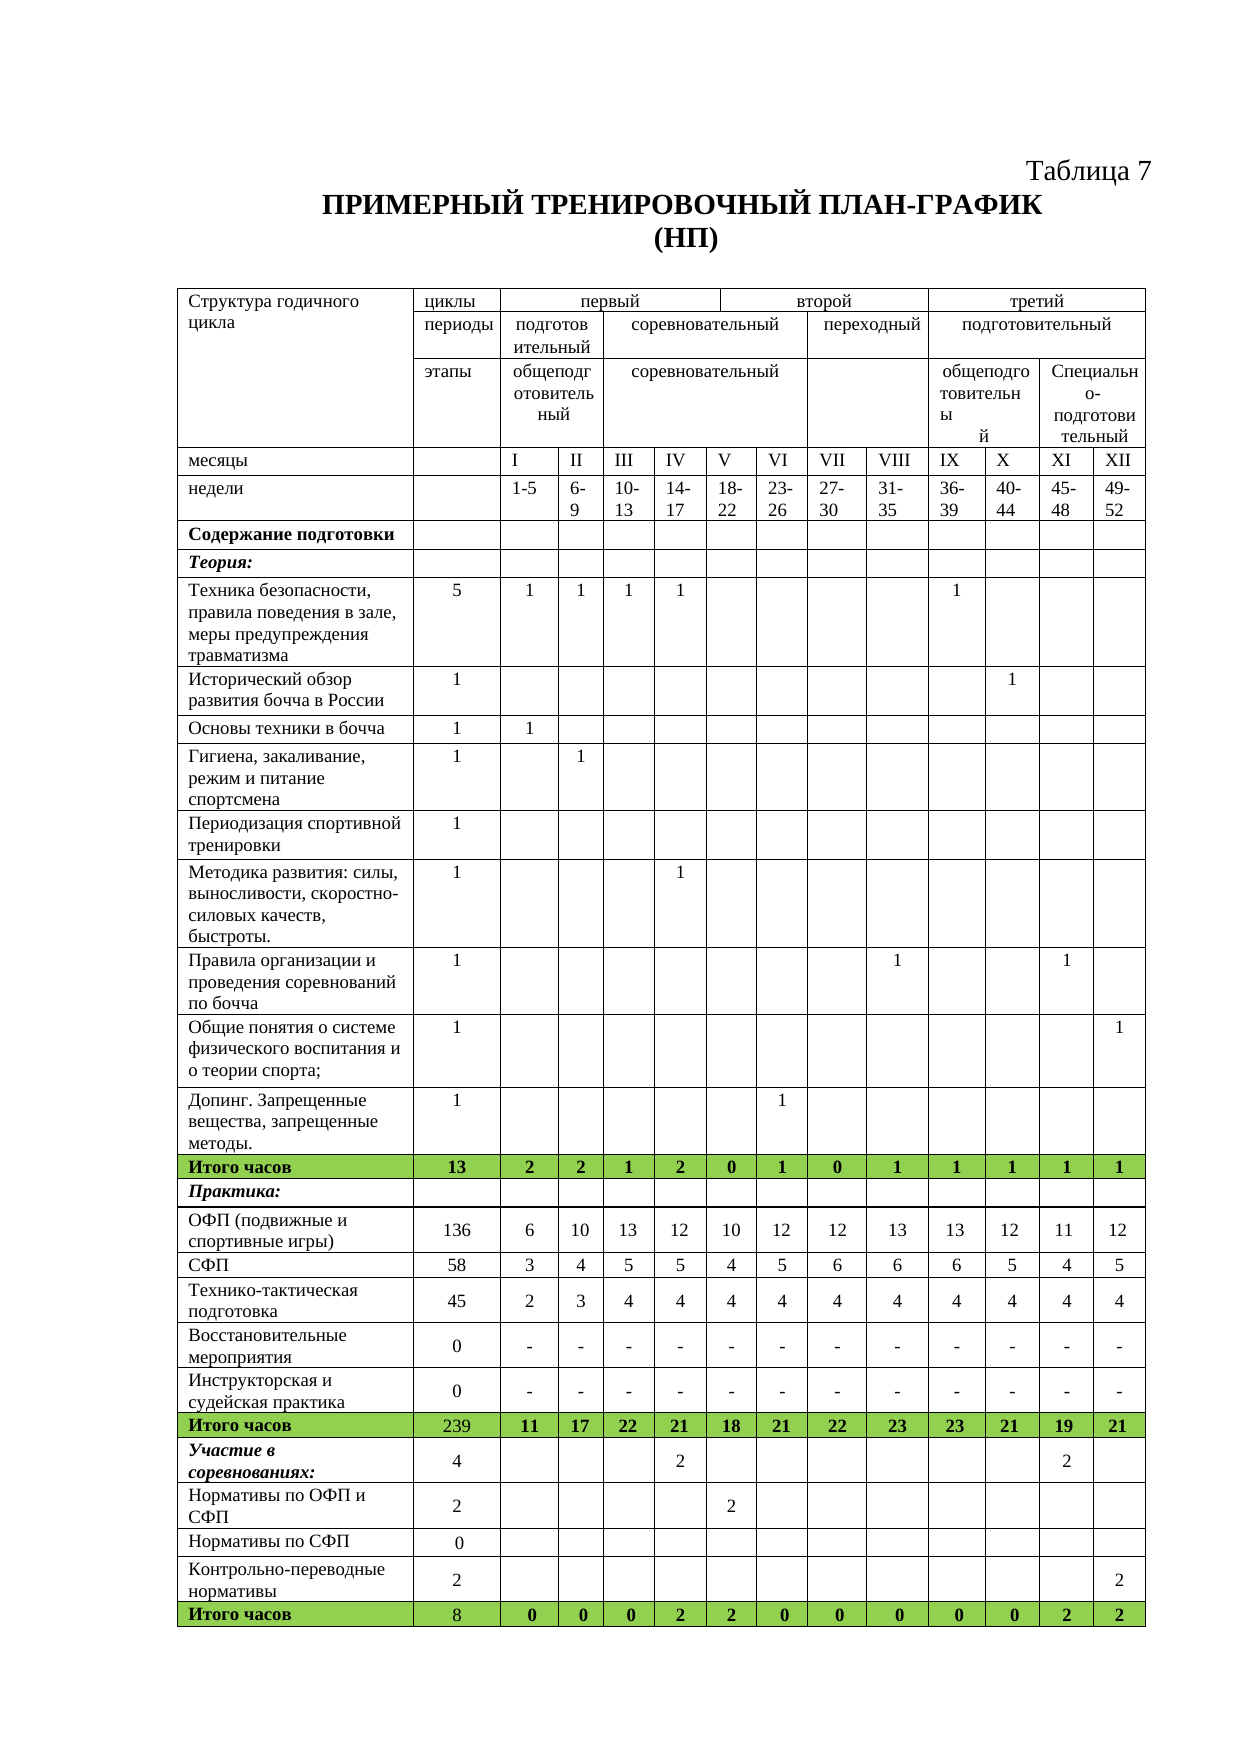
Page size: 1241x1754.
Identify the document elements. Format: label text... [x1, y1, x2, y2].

table_cell - [757, 1368, 807, 1412]
table_cell [929, 1088, 985, 1153]
table_cell 31- 35 [867, 476, 928, 520]
table_cell 45- 48 [1040, 476, 1093, 520]
table_cell [1094, 860, 1145, 947]
table_cell 18- 22 [707, 476, 756, 520]
table_cell 1 [414, 667, 500, 714]
table_cell [986, 1179, 1039, 1206]
table_cell Допинг. Запрещенные вещества, запрещенные методы. [178, 1088, 413, 1153]
table_cell [559, 1015, 603, 1087]
table_cell [808, 1015, 866, 1087]
table_cell [867, 1557, 928, 1601]
table_cell [867, 550, 928, 577]
table_cell [1094, 550, 1145, 577]
table_cell 2 [655, 1155, 706, 1178]
table_cell - [501, 1323, 558, 1367]
table_cell [757, 811, 807, 858]
table_cell [986, 550, 1039, 577]
table_cell [929, 1483, 985, 1527]
table_cell переходный [808, 312, 928, 358]
table_cell [707, 716, 756, 743]
table_cell [808, 667, 866, 714]
table_cell - [604, 1368, 654, 1412]
table_cell [808, 948, 866, 1014]
table_cell [559, 860, 603, 947]
table_cell [757, 1015, 807, 1087]
table_cell [808, 860, 866, 947]
table_header третий [929, 289, 1145, 311]
table_cell [559, 1179, 603, 1206]
table_cell [559, 811, 603, 858]
table_cell 1 [655, 578, 706, 666]
table_cell 0 [604, 1602, 654, 1626]
table_cell Периодизация спортивной тренировки [178, 811, 413, 858]
table_cell [655, 1179, 706, 1206]
table_cell [604, 811, 654, 858]
table_cell 0 [707, 1155, 756, 1178]
table_cell [707, 550, 756, 577]
table_cell [655, 744, 706, 810]
table_cell [929, 521, 985, 549]
table_cell Инструкторская и судейская практика [178, 1368, 413, 1412]
table_cell [808, 1179, 866, 1206]
table_cell [757, 744, 807, 810]
table_cell [1040, 578, 1093, 666]
table_cell 1 [559, 744, 603, 810]
table_cell 22 [604, 1413, 654, 1437]
table_cell [707, 1438, 756, 1482]
table_cell 0 [929, 1602, 985, 1626]
table_cell - [808, 1323, 866, 1367]
table_cell [929, 716, 985, 743]
table_cell [1094, 667, 1145, 714]
table_cell 5 [655, 1253, 706, 1277]
table_cell 1 [559, 578, 603, 666]
table_cell [1094, 521, 1145, 549]
table_cell этапы [414, 359, 500, 447]
table_cell [867, 860, 928, 947]
table_cell 12 [1094, 1208, 1145, 1252]
table_cell [867, 716, 928, 743]
table_cell XI [1040, 448, 1093, 475]
table_cell [808, 521, 866, 549]
table_cell VIII [867, 448, 928, 475]
table_cell [1094, 1529, 1145, 1556]
table_cell [604, 1179, 654, 1206]
table_cell - [808, 1368, 866, 1412]
table_cell [604, 1529, 654, 1556]
table_cell [986, 521, 1039, 549]
table_cell СФП [178, 1253, 413, 1277]
table_cell [559, 1088, 603, 1153]
table_cell [655, 550, 706, 577]
table_cell [707, 521, 756, 549]
table_cell 4 [867, 1278, 928, 1322]
table_cell - [501, 1368, 558, 1412]
table_cell [414, 550, 500, 577]
table_cell [1094, 811, 1145, 858]
table_cell [757, 716, 807, 743]
table_cell 1 [929, 1155, 985, 1178]
table_cell 13 [414, 1155, 500, 1178]
table_cell [559, 1557, 603, 1601]
table_cell 21 [757, 1413, 807, 1437]
subtitle ПРИМЕРНЫЙ ТРЕНИРОВОЧНЫЙ ПЛАН-ГРАФИК [264, 187, 1101, 220]
table_cell [986, 1438, 1039, 1482]
table_cell [929, 550, 985, 577]
table_cell 0 [559, 1602, 603, 1626]
table_cell 1 [414, 1088, 500, 1153]
table_cell [986, 1015, 1039, 1087]
table_cell V [707, 448, 756, 475]
table_cell 4 [1040, 1253, 1093, 1277]
table_cell [808, 550, 866, 577]
table_cell [867, 1179, 928, 1206]
table_cell [986, 1088, 1039, 1153]
table_cell Контрольно-переводные нормативы [178, 1557, 413, 1601]
table_cell [867, 811, 928, 858]
table_header первый [501, 289, 720, 311]
table_cell [867, 667, 928, 714]
table_cell [1040, 744, 1093, 810]
table_cell I [501, 448, 558, 475]
table_cell 5 [757, 1253, 807, 1277]
table_cell 2 [1094, 1557, 1145, 1601]
table_cell 19 [1040, 1413, 1093, 1437]
table_cell [1040, 1088, 1093, 1153]
table_cell [1040, 667, 1093, 714]
table_cell [986, 578, 1039, 666]
table_cell Итого часов [178, 1602, 413, 1626]
table_cell IV [655, 448, 706, 475]
table_cell 3 [501, 1253, 558, 1277]
table_cell 12 [757, 1208, 807, 1252]
table_cell [929, 1557, 985, 1601]
table_cell Общие понятия о системе физического воспитания и о теории спорта; [178, 1015, 413, 1087]
table_cell [604, 744, 654, 810]
table_cell 2 [655, 1602, 706, 1626]
table_cell - [604, 1323, 654, 1367]
table_cell - [867, 1368, 928, 1412]
table_cell [707, 667, 756, 714]
table_cell Методика развития: силы, выносливости, скоростно-силовых качеств, быстроты. [178, 860, 413, 947]
table_header Структура годичного цикла [178, 289, 413, 447]
table_cell 6 [867, 1253, 928, 1277]
table_cell [501, 1483, 558, 1527]
table_header второй [721, 289, 928, 311]
table_cell 1 [986, 1155, 1039, 1178]
table_cell 0 [414, 1529, 500, 1556]
table_cell 12 [808, 1208, 866, 1252]
table_cell [1040, 1179, 1093, 1206]
table_cell 12 [986, 1208, 1039, 1252]
table_cell [604, 1088, 654, 1153]
subtitle (НП) [264, 220, 1101, 254]
table_cell - [1094, 1323, 1145, 1367]
table_cell [604, 1557, 654, 1601]
table_cell 6 [808, 1253, 866, 1277]
table_cell 5 [1094, 1253, 1145, 1277]
table_cell [604, 948, 654, 1014]
table_cell [501, 550, 558, 577]
table_cell 0 [808, 1602, 866, 1626]
table_cell 2 [501, 1155, 558, 1178]
table_cell 6 [501, 1208, 558, 1252]
table_cell - [929, 1368, 985, 1412]
table_cell - [707, 1368, 756, 1412]
table_cell Содержание подготовки [178, 521, 413, 549]
table_cell [559, 1529, 603, 1556]
table_cell 13 [867, 1208, 928, 1252]
table_cell 1 [757, 1088, 807, 1153]
table_cell [707, 1088, 756, 1153]
table_cell 1 [414, 860, 500, 947]
table_cell 45 [414, 1278, 500, 1322]
table_cell 4 [707, 1278, 756, 1322]
table_cell Итого часов [178, 1413, 413, 1437]
table_cell 1 [501, 578, 558, 666]
table_cell месяцы [178, 448, 413, 475]
table_cell 5 [414, 578, 500, 666]
table_cell 1 [414, 1015, 500, 1087]
table_cell 4 [604, 1278, 654, 1322]
table_cell - [559, 1368, 603, 1412]
table_cell 21 [655, 1413, 706, 1437]
table_cell 3 [559, 1278, 603, 1322]
table_cell IX [929, 448, 985, 475]
table_cell [986, 811, 1039, 858]
table_cell III [604, 448, 654, 475]
table_cell [757, 1483, 807, 1527]
table_cell 14- 17 [655, 476, 706, 520]
table_cell 10- 13 [604, 476, 654, 520]
table_cell 11 [1040, 1208, 1093, 1252]
table_cell Правила организации и проведения соревнований по бочча [178, 948, 413, 1014]
table_cell [655, 1015, 706, 1087]
table_cell 1 [501, 716, 558, 743]
table_cell [808, 359, 928, 447]
table_cell [604, 667, 654, 714]
table_cell 18 [707, 1413, 756, 1437]
table_cell 4 [707, 1253, 756, 1277]
table_cell 2 [655, 1438, 706, 1482]
table_cell [1094, 1088, 1145, 1153]
table_cell [929, 860, 985, 947]
table_cell [414, 448, 500, 475]
table_cell [501, 1088, 558, 1153]
table_cell [808, 744, 866, 810]
table_cell соревновательный [604, 359, 807, 447]
table_cell 2 [414, 1557, 500, 1601]
table_cell [1094, 1438, 1145, 1482]
table_cell 1 [1094, 1155, 1145, 1178]
table_cell 1 [604, 578, 654, 666]
table_cell [808, 811, 866, 858]
table_cell [655, 1483, 706, 1527]
table_cell [986, 1557, 1039, 1601]
table_cell 2 [501, 1278, 558, 1322]
table_cell [501, 1015, 558, 1087]
table_cell 1 [414, 716, 500, 743]
table_cell подготовительный [929, 312, 1145, 358]
table_cell VI [757, 448, 807, 475]
table_cell 1 [1040, 948, 1093, 1014]
table_cell [604, 716, 654, 743]
table_cell 1 [867, 948, 928, 1014]
table_cell [1040, 1529, 1093, 1556]
table_cell 6- 9 [559, 476, 603, 520]
table_cell [501, 948, 558, 1014]
table_cell [757, 1557, 807, 1601]
table_cell 22 [808, 1413, 866, 1437]
table_cell - [986, 1323, 1039, 1367]
table_cell [655, 811, 706, 858]
table_cell 0 [501, 1602, 558, 1626]
table_cell 23- 26 [757, 476, 807, 520]
table_cell 2 [1040, 1438, 1093, 1482]
table_cell [1040, 811, 1093, 858]
table_cell [929, 1438, 985, 1482]
table_cell 1 [1040, 1155, 1093, 1178]
table_cell [1040, 521, 1093, 549]
table_cell [414, 476, 500, 520]
table_cell [808, 716, 866, 743]
table_cell [757, 1179, 807, 1206]
table_cell [1040, 1015, 1093, 1087]
table_cell 1 [986, 667, 1039, 714]
table_cell - [929, 1323, 985, 1367]
table_cell [808, 1088, 866, 1153]
table_cell Техника безопасности, правила поведения в зале, меры предупреждения травматизма [178, 578, 413, 666]
table_cell [929, 744, 985, 810]
table_cell 49- 52 [1094, 476, 1145, 520]
table_cell 2 [1040, 1602, 1093, 1626]
table_cell 23 [867, 1413, 928, 1437]
table_cell 21 [1094, 1413, 1145, 1437]
table_cell Гигиена, закаливание, режим и питание спортсмена [178, 744, 413, 810]
table_cell 1 [414, 948, 500, 1014]
table_cell 0 [986, 1602, 1039, 1626]
table_cell [655, 1529, 706, 1556]
table_cell [501, 1529, 558, 1556]
table_cell [986, 1483, 1039, 1527]
table_cell 1 [604, 1155, 654, 1178]
table_cell 4 [1094, 1278, 1145, 1322]
table_cell подготов ительный [501, 312, 603, 358]
table_cell [1040, 716, 1093, 743]
table_cell [559, 667, 603, 714]
table_cell VII [808, 448, 866, 475]
table_cell [655, 716, 706, 743]
table_cell [867, 744, 928, 810]
table_cell 136 [414, 1208, 500, 1252]
table_cell ОФП (подвижные и спортивные игры) [178, 1208, 413, 1252]
table_cell - [655, 1323, 706, 1367]
table_cell 13 [929, 1208, 985, 1252]
table_cell [867, 1088, 928, 1153]
table_cell 11 [501, 1413, 558, 1437]
table_cell - [1040, 1323, 1093, 1367]
table_cell 1 [1094, 1015, 1145, 1087]
table_cell 2 [559, 1155, 603, 1178]
table_cell [655, 521, 706, 549]
table_cell Нормативы по СФП [178, 1529, 413, 1556]
table_cell - [1040, 1368, 1093, 1412]
table_cell 1 [929, 578, 985, 666]
table_cell 4 [414, 1438, 500, 1482]
table_cell 4 [757, 1278, 807, 1322]
table_cell XII [1094, 448, 1145, 475]
table_cell [1094, 948, 1145, 1014]
table_cell 21 [986, 1413, 1039, 1437]
table_cell 4 [655, 1278, 706, 1322]
table_cell [501, 744, 558, 810]
table_cell [757, 948, 807, 1014]
table_cell [655, 948, 706, 1014]
table_cell [501, 860, 558, 947]
table_cell 1 [655, 860, 706, 947]
table_cell [414, 521, 500, 549]
table_cell Участие в соревнованиях: [178, 1438, 413, 1482]
table_cell [867, 1015, 928, 1087]
table_cell [707, 1015, 756, 1087]
table_cell соревновательный [604, 312, 807, 358]
table_cell 0 [414, 1368, 500, 1412]
table_cell II [559, 448, 603, 475]
table_cell Теория: [178, 550, 413, 577]
table_cell [757, 1438, 807, 1482]
table_cell [501, 667, 558, 714]
table_cell Итого часов [178, 1155, 413, 1178]
table_cell Нормативы по ОФП и СФП [178, 1483, 413, 1527]
table_cell [1094, 716, 1145, 743]
table_cell 10 [707, 1208, 756, 1252]
table_cell 1 [414, 811, 500, 858]
table_cell [559, 1483, 603, 1527]
table_cell [559, 948, 603, 1014]
table_cell 13 [604, 1208, 654, 1252]
table_cell [808, 1529, 866, 1556]
table_cell [559, 521, 603, 549]
table_cell [604, 860, 654, 947]
table_cell 1-5 [501, 476, 558, 520]
table_cell [1094, 1179, 1145, 1206]
table_cell 4 [808, 1278, 866, 1322]
table_cell [559, 1438, 603, 1482]
table_cell [929, 1179, 985, 1206]
table_cell [707, 578, 756, 666]
table_cell [929, 1529, 985, 1556]
table_cell [867, 1529, 928, 1556]
table_cell 4 [559, 1253, 603, 1277]
table_cell 1 [757, 1155, 807, 1178]
table_header циклы [414, 289, 500, 311]
table_cell [1040, 1557, 1093, 1601]
table_cell 10 [559, 1208, 603, 1252]
table_cell 40- 44 [986, 476, 1039, 520]
table_cell [929, 811, 985, 858]
table_cell [604, 1438, 654, 1482]
table_cell [808, 1483, 866, 1527]
table_cell [757, 1529, 807, 1556]
table_cell - [559, 1323, 603, 1367]
table_cell X [986, 448, 1039, 475]
table_cell 2 [707, 1483, 756, 1527]
table_cell 0 [808, 1155, 866, 1178]
table_cell [1094, 744, 1145, 810]
table_cell 0 [867, 1602, 928, 1626]
table_cell [655, 1557, 706, 1601]
table_cell 5 [604, 1253, 654, 1277]
table_cell 2 [414, 1483, 500, 1527]
text Таблица 7 [177, 153, 1152, 187]
table_cell [559, 550, 603, 577]
table_cell [808, 1557, 866, 1601]
table_cell [501, 811, 558, 858]
table_cell 239 [414, 1413, 500, 1437]
table_cell 4 [1040, 1278, 1093, 1322]
table_cell [604, 550, 654, 577]
table_cell [867, 1438, 928, 1482]
table_cell [707, 1557, 756, 1601]
table_cell Технико-тактическая подготовка [178, 1278, 413, 1322]
table_cell 5 [986, 1253, 1039, 1277]
table_cell [986, 1529, 1039, 1556]
table_cell общеподг отовитель ный [501, 359, 603, 447]
table_cell [867, 521, 928, 549]
table_cell [1040, 860, 1093, 947]
table_cell - [867, 1323, 928, 1367]
table_cell 27- 30 [808, 476, 866, 520]
table_cell [757, 521, 807, 549]
table_cell [707, 811, 756, 858]
table_cell [986, 716, 1039, 743]
table_cell [604, 521, 654, 549]
table_cell [501, 521, 558, 549]
table_cell 23 [929, 1413, 985, 1437]
table_cell Специальн о- подготови тельный [1040, 359, 1145, 447]
table_cell 36- 39 [929, 476, 985, 520]
table_cell [929, 948, 985, 1014]
table_cell [986, 860, 1039, 947]
table_cell 0 [757, 1602, 807, 1626]
table_cell [929, 667, 985, 714]
table_cell [867, 1483, 928, 1527]
table_cell - [707, 1323, 756, 1367]
table_cell - [986, 1368, 1039, 1412]
table_cell 6 [929, 1253, 985, 1277]
table_cell [414, 1179, 500, 1206]
table_cell 2 [707, 1602, 756, 1626]
table_cell [707, 1179, 756, 1206]
table_cell 58 [414, 1253, 500, 1277]
table_cell 17 [559, 1413, 603, 1437]
table_cell - [655, 1368, 706, 1412]
table_cell [757, 550, 807, 577]
table_cell [1094, 1483, 1145, 1527]
table_cell [655, 667, 706, 714]
table_cell [1040, 550, 1093, 577]
table_cell [707, 860, 756, 947]
table_cell [757, 860, 807, 947]
table_cell [707, 1529, 756, 1556]
table_cell [707, 744, 756, 810]
table_cell [559, 716, 603, 743]
table_cell [757, 578, 807, 666]
table_cell [929, 1015, 985, 1087]
table_cell 1 [414, 744, 500, 810]
table_cell [867, 578, 928, 666]
table_cell [655, 1088, 706, 1153]
table_cell [604, 1483, 654, 1527]
table_cell Исторический обзор развития бочча в России [178, 667, 413, 714]
table_cell [757, 667, 807, 714]
table_cell [707, 948, 756, 1014]
table_cell [986, 744, 1039, 810]
table_cell - [1094, 1368, 1145, 1412]
table_cell 4 [986, 1278, 1039, 1322]
table_cell [986, 948, 1039, 1014]
table_cell недели [178, 476, 413, 520]
table_cell 4 [929, 1278, 985, 1322]
table_cell [808, 1438, 866, 1482]
table_cell [501, 1557, 558, 1601]
table_cell общеподго товительны й [929, 359, 1039, 447]
table_cell [604, 1015, 654, 1087]
table_cell [808, 578, 866, 666]
table_cell [1040, 1483, 1093, 1527]
table_cell [1094, 578, 1145, 666]
table_cell 12 [655, 1208, 706, 1252]
table_cell [501, 1179, 558, 1206]
table_cell 2 [1094, 1602, 1145, 1626]
table_cell 0 [414, 1323, 500, 1367]
table_cell 1 [867, 1155, 928, 1178]
table_cell Основы техники в бочча [178, 716, 413, 743]
table_cell [501, 1438, 558, 1482]
table_cell Практика: [178, 1179, 413, 1206]
table_cell 8 [414, 1602, 500, 1626]
table_cell периоды [414, 312, 500, 358]
table_cell - [757, 1323, 807, 1367]
table_cell Восстановительные мероприятия [178, 1323, 413, 1367]
